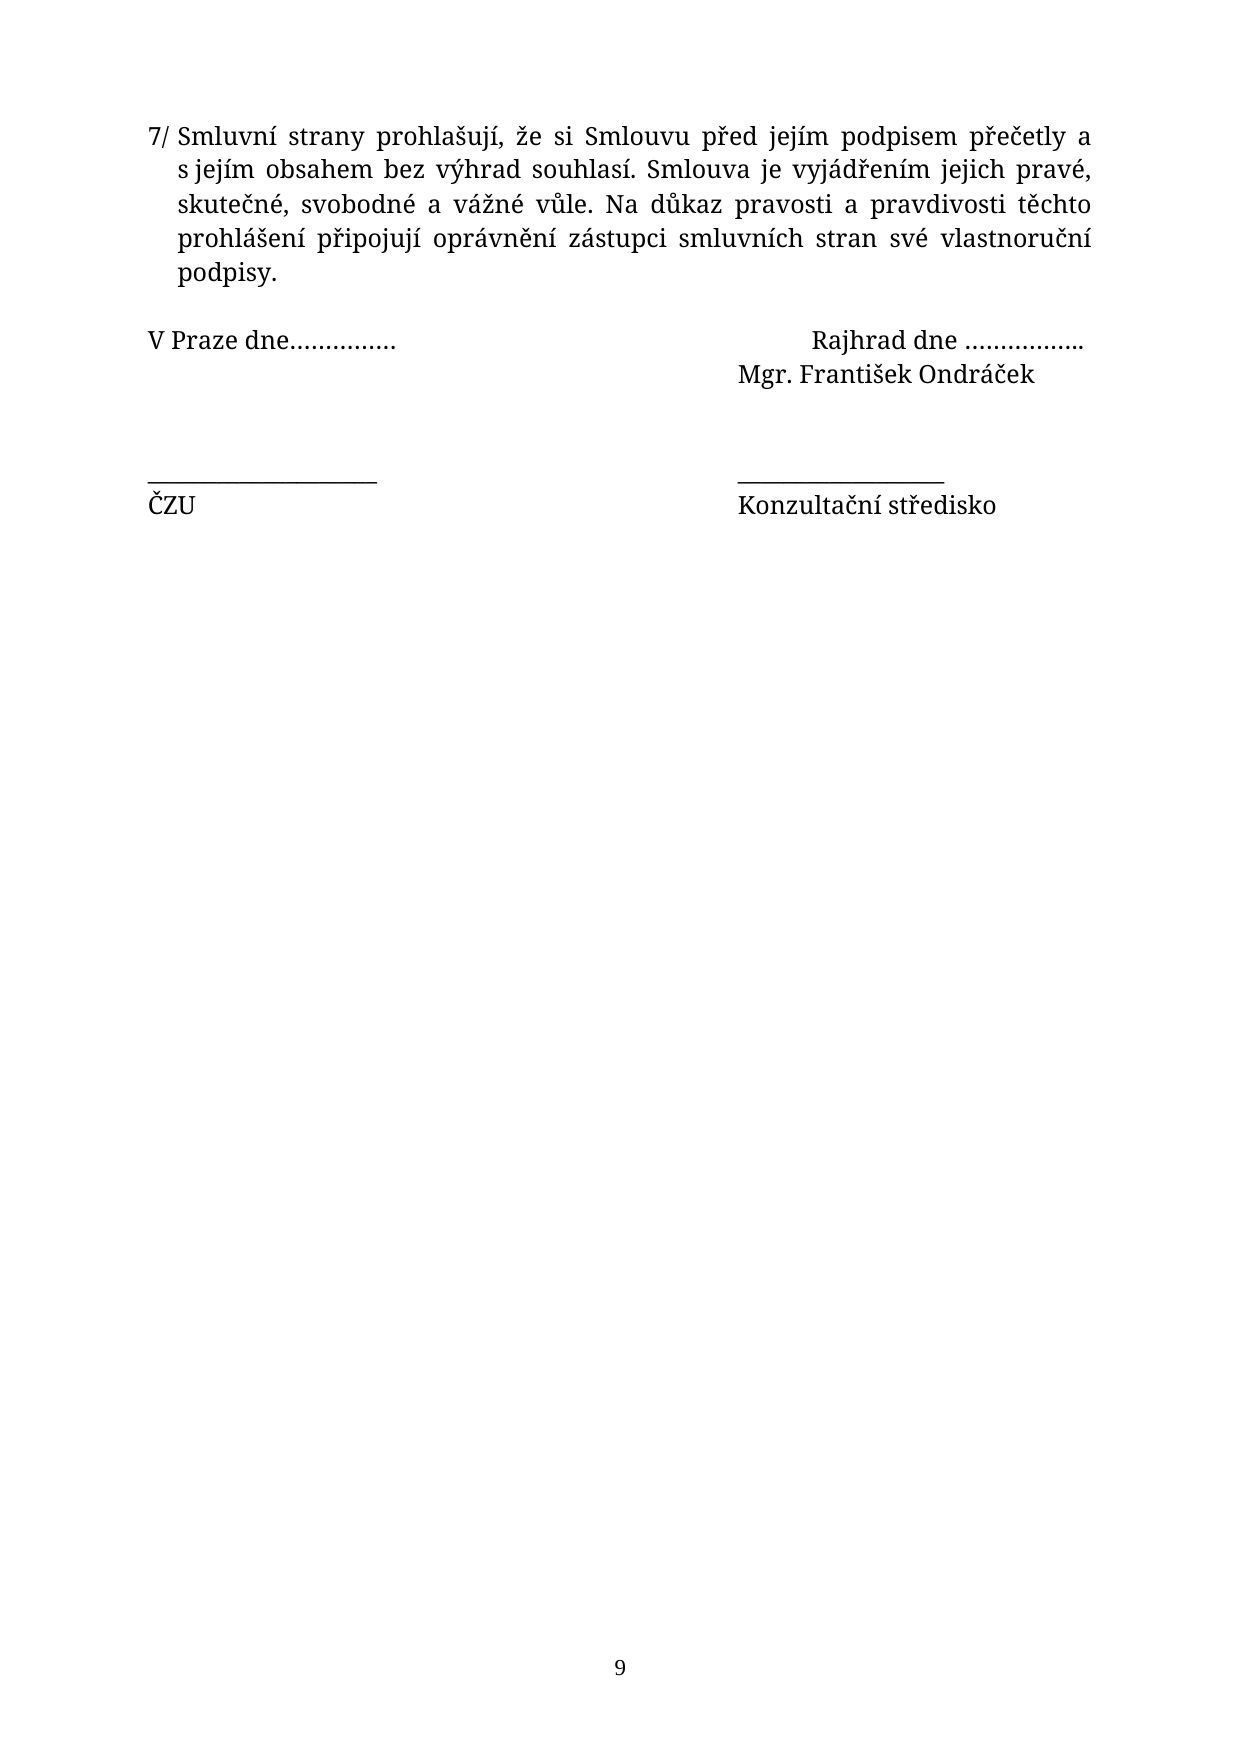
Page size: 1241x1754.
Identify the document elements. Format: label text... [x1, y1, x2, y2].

text ____________________ __________________ [148, 453, 1092, 487]
list Smluvní strany prohlašují, že si Smlouvu před jejím podpisem přečetly a s jejím obsahem bez výhrad souhlasí. Smlouva je vyjádřením jejich pravé, skutečné, svobodné a vážné vůle. Na důkaz pravosti a pravdivosti těchto prohlášení připojují oprávnění zástupci smluvních stran své vlastnoruční podpisy. [148, 118, 1092, 288]
text ČZU Konzultační středisko [148, 487, 1092, 556]
text Mgr. František Ondráček [148, 357, 1092, 391]
text V Praze dne…………… Rajhrad dne …………….. [148, 322, 1092, 357]
